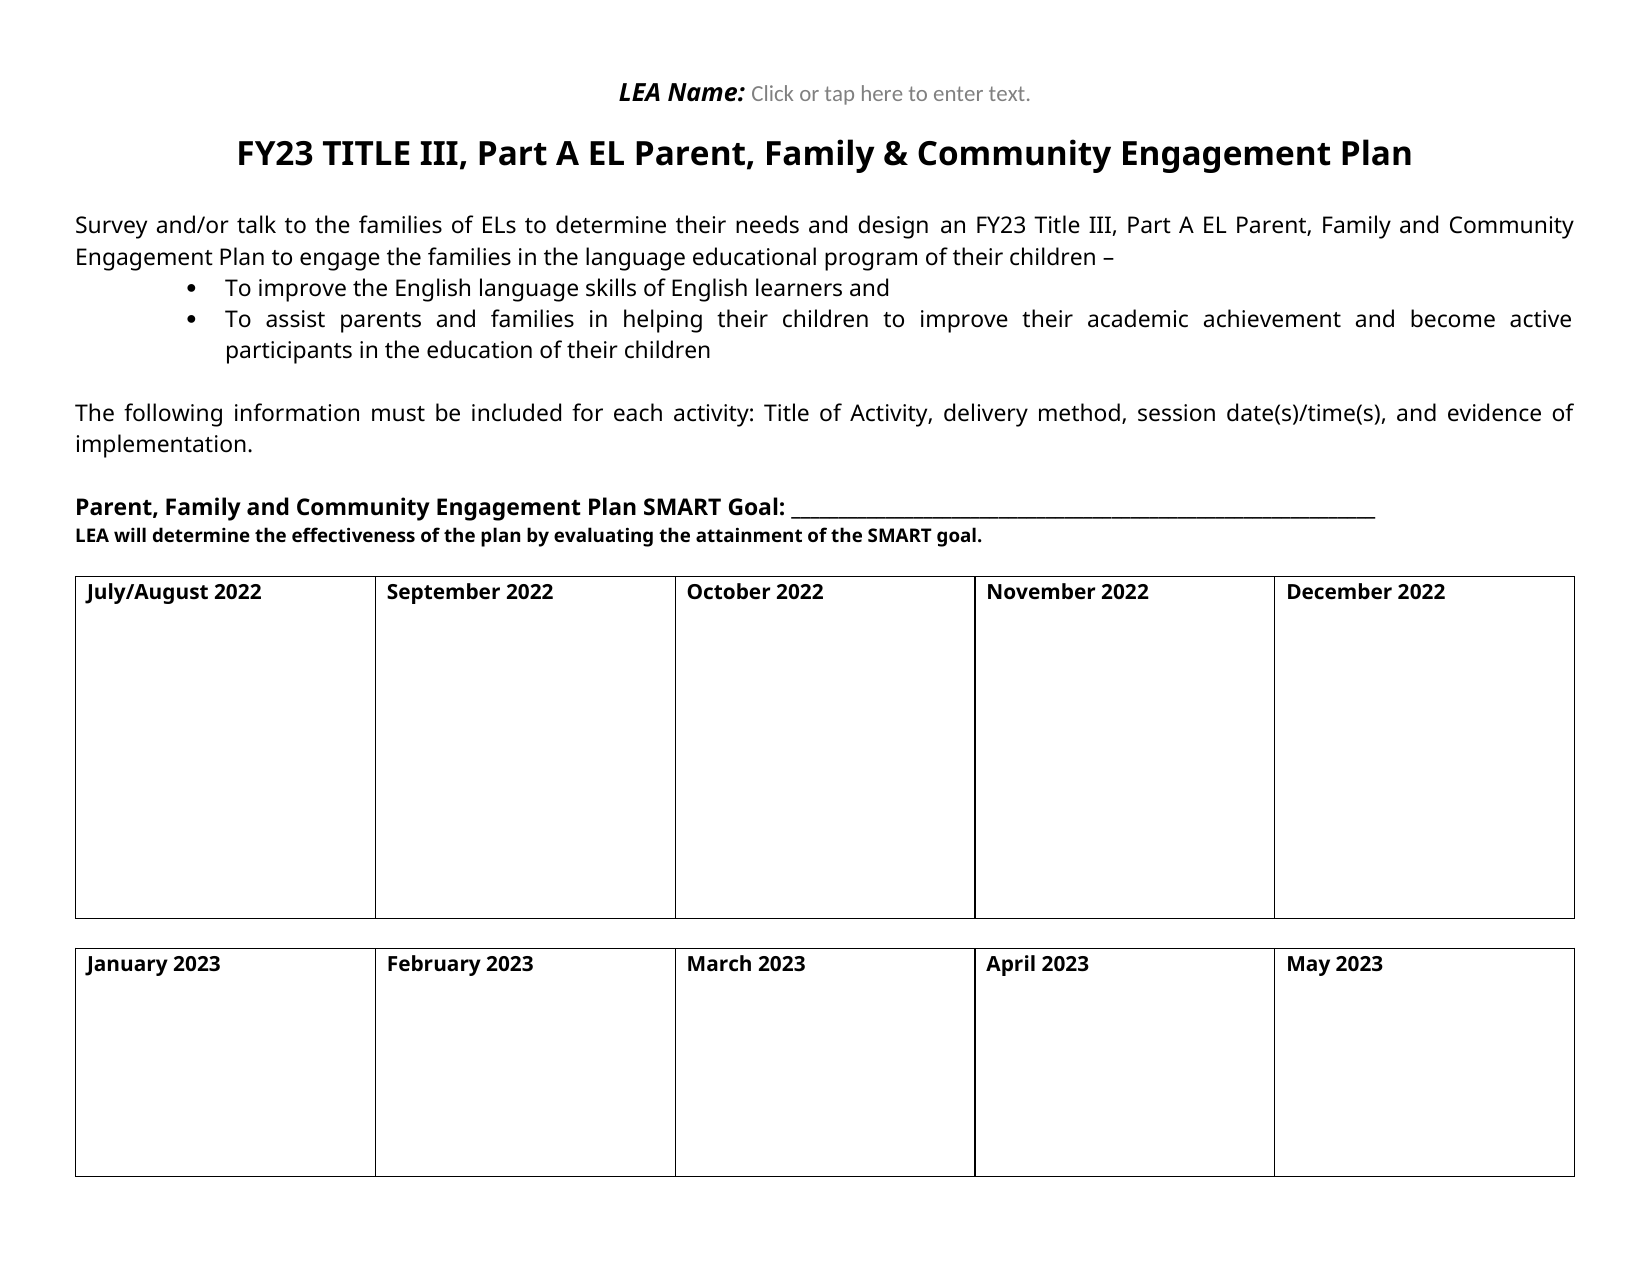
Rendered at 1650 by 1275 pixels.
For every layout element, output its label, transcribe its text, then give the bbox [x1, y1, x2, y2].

text Survey and/or talk to the families of ELs to determine their needs and design an FY23 Title III, Part A EL Parent, Family and Community Engagement Plan to engage the families in the language educational program of their children – [75, 209, 1575, 272]
table_header March 2023 [676, 949, 974, 1176]
list To assist parents and families in helping their children to improve their academic achievement and become active participants in the education of their children [187, 303, 1575, 366]
text The following information must be included for each activity: Title of Activity, delivery method, session date(s)/time(s), and evidence of implementation. [75, 397, 1575, 459]
table_header October 2022 [676, 577, 974, 918]
text LEA will determine the effectiveness of the plan by evaluating the attainment of the SMART goal. [75, 522, 1575, 547]
table_header April 2023 [976, 949, 1274, 1176]
table_header July/August 2022 [76, 577, 375, 918]
table_header January 2023 [76, 949, 375, 1176]
text FY23 TITLE III, Part A EL Parent, Family & Community Engagement Plan [75, 130, 1575, 175]
table_header November 2022 [976, 577, 1274, 918]
table_header December 2022 [1275, 577, 1574, 918]
table_header May 2023 [1275, 949, 1574, 1176]
text LEA Name: [75, 75, 1575, 109]
list To improve the English language skills of English learners and [187, 272, 1575, 303]
table_header February 2023 [376, 949, 675, 1176]
text Parent, Family and Community Engagement Plan SMART Goal: ______________________________________________________________ [75, 491, 1575, 522]
table_header September 2022 [376, 577, 675, 918]
